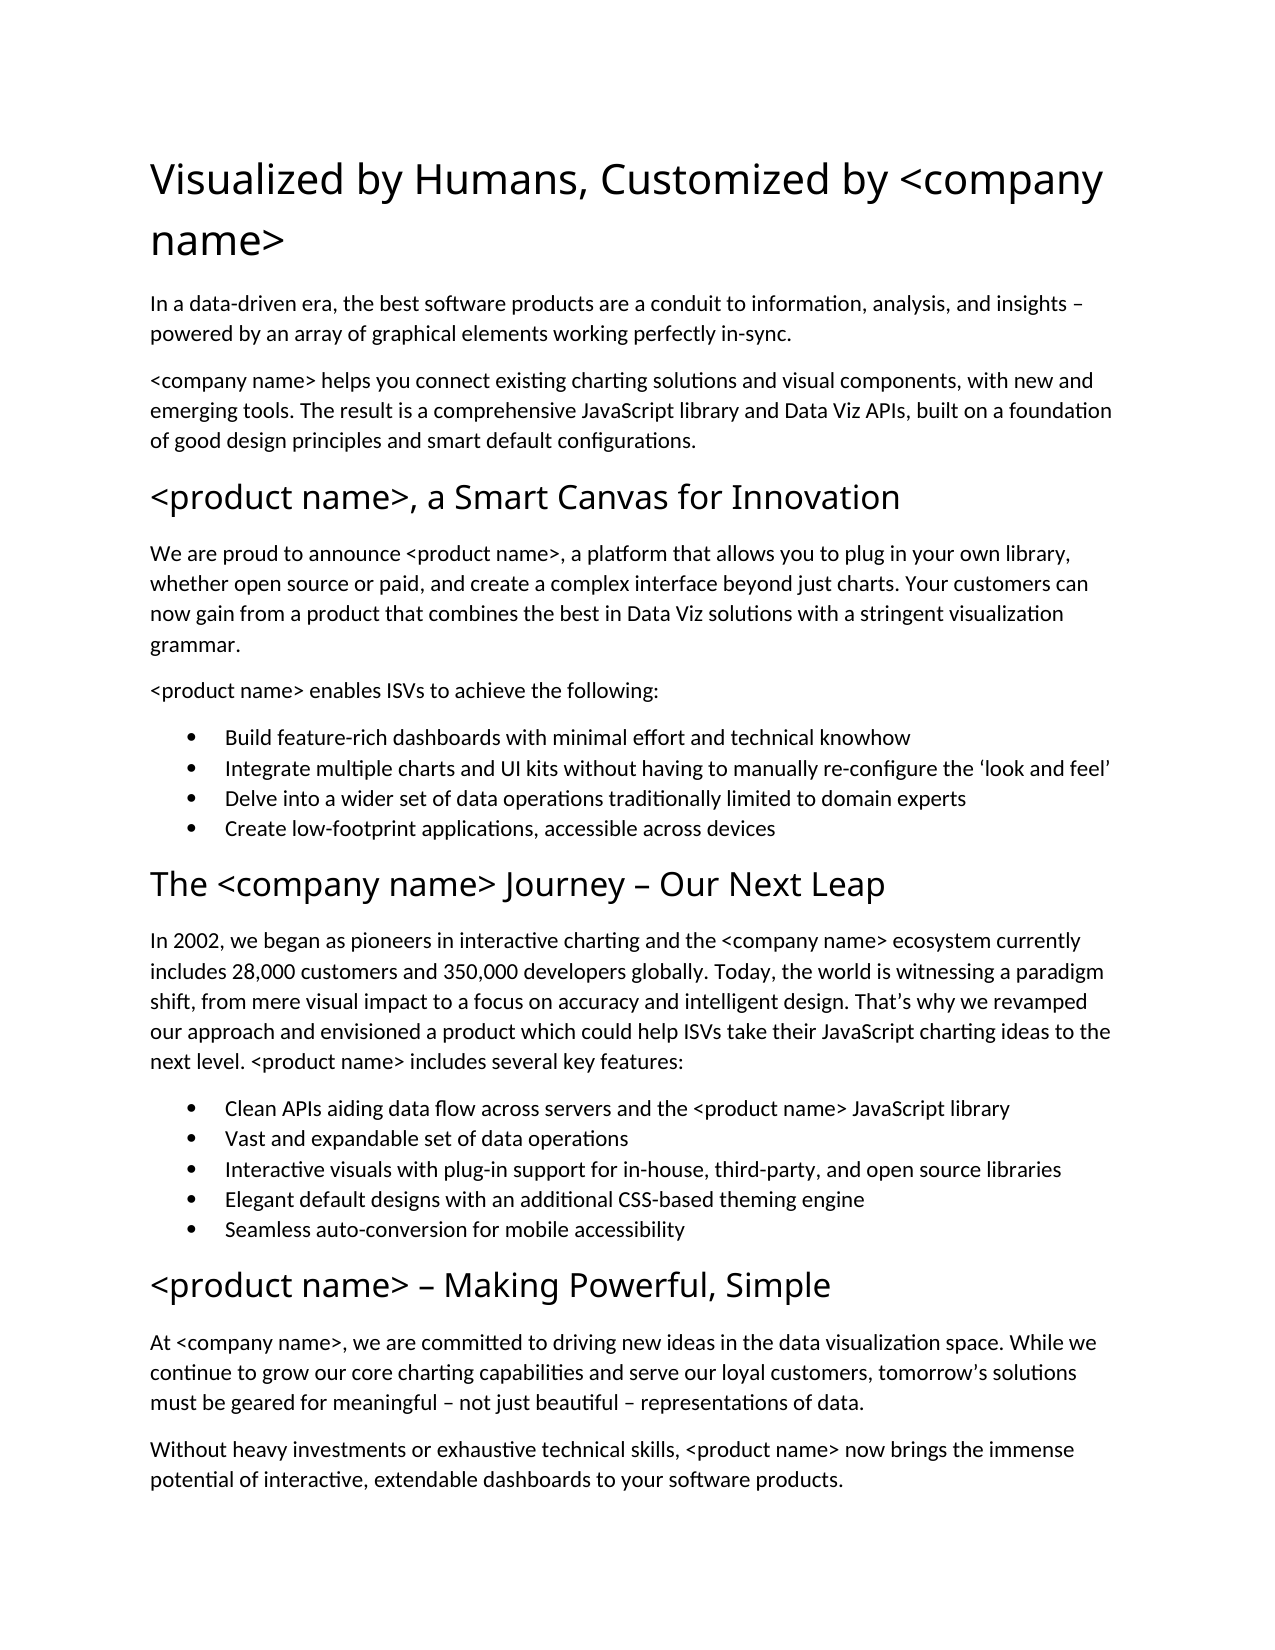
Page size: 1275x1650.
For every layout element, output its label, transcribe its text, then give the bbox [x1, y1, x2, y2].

text At <company name>, we are committed to driving new ideas in the data visualization space. While we continue to grow our core charting capabilities and serve our loyal customers, tomorrow’s solutions must be geared for meaningful – not just beautiful – representations of data. [150, 1328, 1125, 1416]
list Elegant default designs with an additional CSS-based theming engine [187, 1185, 1125, 1213]
list Create low-footprint applications, accessible across devices [187, 814, 1125, 842]
text We are proud to announce <product name>, a platform that allows you to plug in your own library, whether open source or paid, and create a complex interface beyond just charts. Your customers can now gain from a product that combines the best in Data Viz solutions with a stringent visualization grammar. [150, 539, 1125, 658]
text In a data-driven era, the best software products are a conduit to information, analysis, and insights – powered by an array of graphical elements working perfectly in-sync. [150, 289, 1125, 347]
list Build feature-rich dashboards with minimal effort and technical knowhow [187, 723, 1125, 752]
list Delve into a wider set of data operations traditionally limited to domain experts [187, 784, 1125, 812]
list Clean APIs aiding data flow across servers and the <product name> JavaScript library [187, 1094, 1125, 1122]
text Visualized by Humans, Customized by <company name> [150, 150, 1125, 268]
list Vast and expandable set of data operations [187, 1124, 1125, 1153]
text The <company name> Journey – Our Next Leap [150, 861, 1125, 906]
list Integrate multiple charts and UI kits without having to manually re-configure the ‘look and feel’ [187, 754, 1125, 782]
text <product name>, a Smart Canvas for Innovation [150, 473, 1125, 519]
text <product name> – Making Powerful, Simple [150, 1262, 1125, 1307]
text Without heavy investments or exhaustive technical skills, <product name> now brings the immense potential of interactive, extendable dashboards to your software products. [150, 1435, 1125, 1493]
text <product name> enables ISVs to achieve the following: [150, 677, 1125, 705]
text In 2002, we began as pioneers in interactive charting and the <company name> ecosystem currently includes 28,000 customers and 350,000 developers globally. Today, the world is witnessing a paradigm shift, from mere visual impact to a focus on accuracy and intelligent design. That’s why we revamped our approach and envisioned a product which could help ISVs take their JavaScript charting ideas to the next level. <product name> includes several key features: [150, 927, 1125, 1076]
text <company name> helps you connect existing charting solutions and visual components, with new and emerging tools. The result is a comprehensive JavaScript library and Data Viz APIs, built on a foundation of good design principles and smart default configurations. [150, 366, 1125, 455]
list Seamless auto-conversion for mobile accessibility [187, 1215, 1125, 1243]
list Interactive visuals with plug-in support for in-house, third-party, and open source libraries [187, 1155, 1125, 1183]
